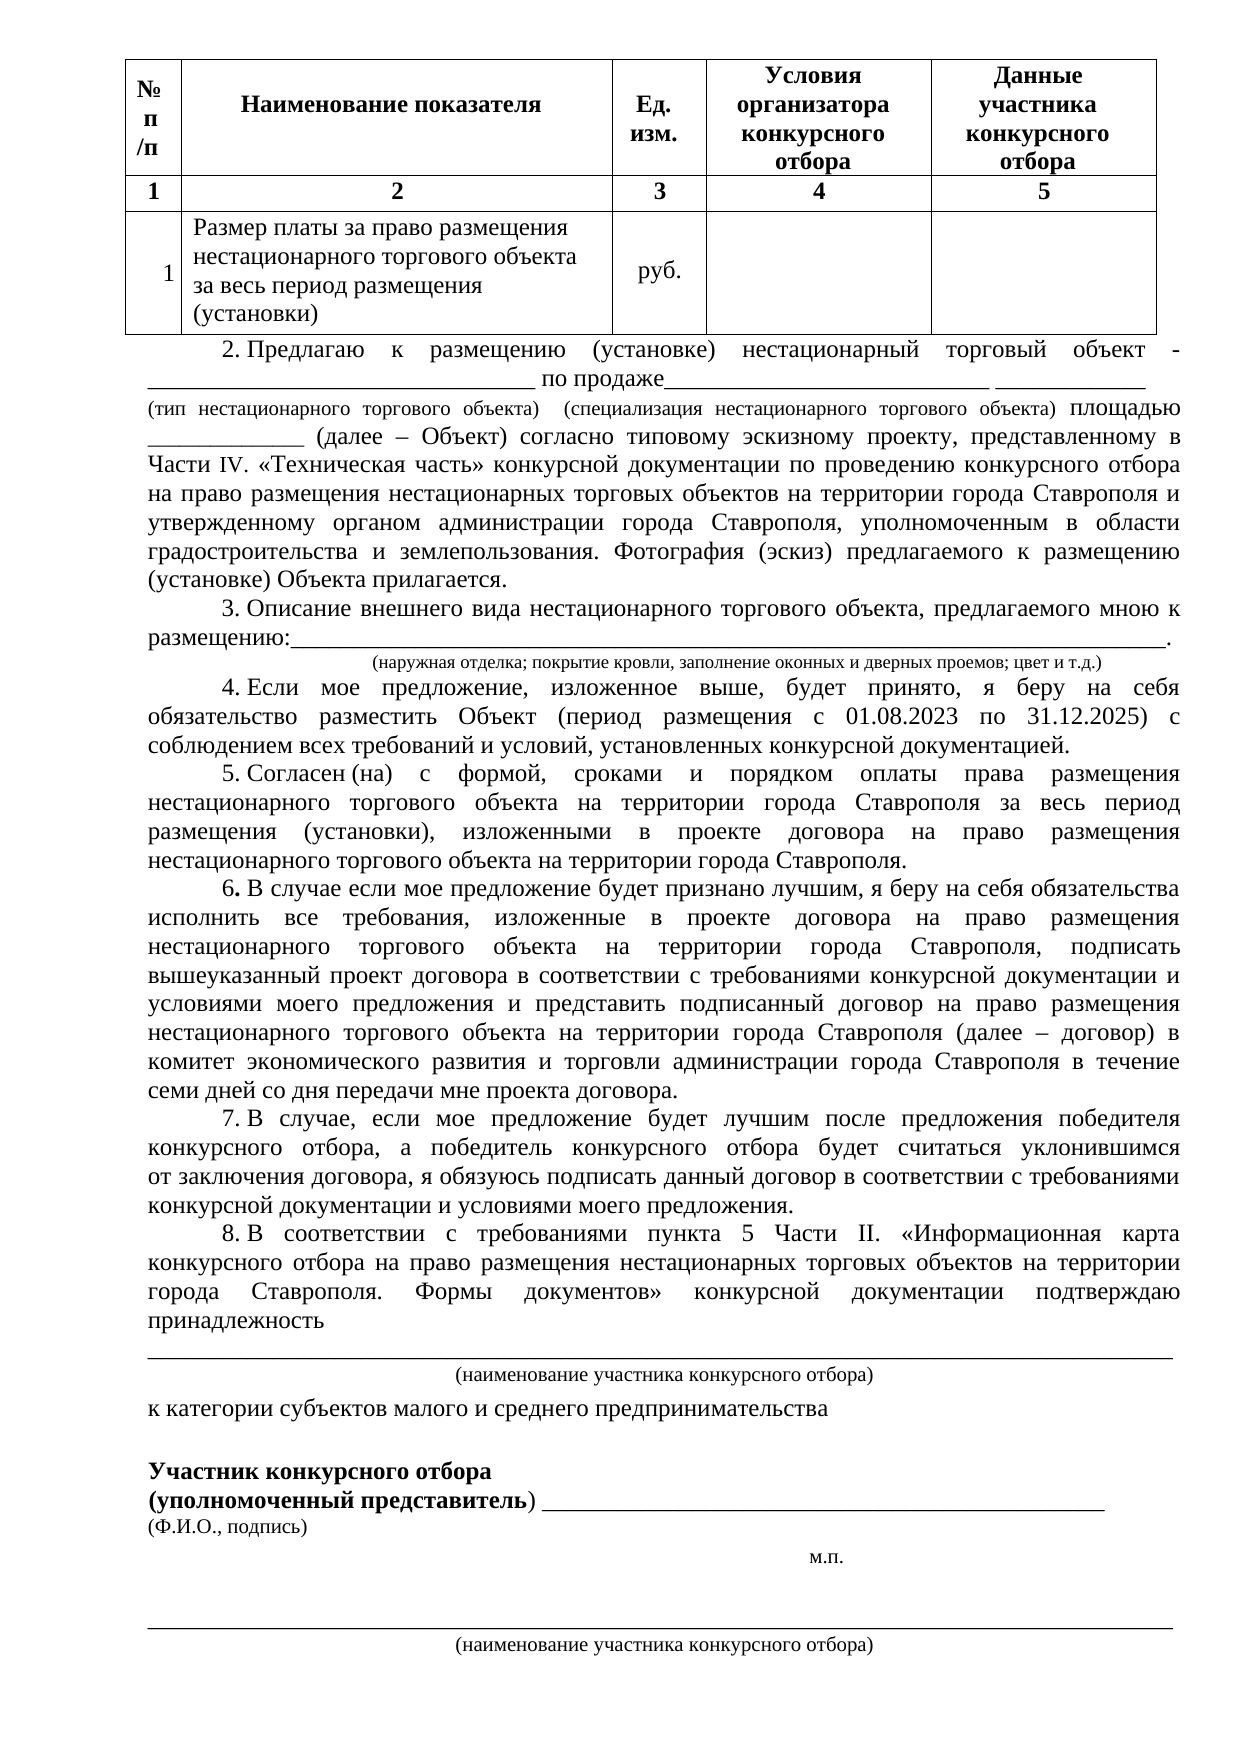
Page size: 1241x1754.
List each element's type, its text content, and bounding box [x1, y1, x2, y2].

table_cell [932, 212, 1156, 333]
table_header Наименование показателя [182, 60, 612, 175]
text __________________________________________________________________________________ [148, 1603, 1181, 1632]
text (наименование участника конкурсного отбора) [148, 1362, 1181, 1386]
table_cell 5 [932, 176, 1156, 211]
text 2. Предлагаю к размещению (установке) нестационарный торговый объект -_______________________________ по продаже__________________________ ____________ [148, 334, 1181, 392]
text к категории субъектов малого и среднего предпринимательства [148, 1393, 1181, 1421]
text (наименование участника конкурсного отбора) [148, 1632, 1181, 1656]
text Участник конкурсного отбора [148, 1456, 1169, 1485]
table_cell [707, 212, 931, 333]
text 8. В соответствии с требованиями пункта 5 Части II. «Информационная карта конкурсного отбора на право размещения нестационарных торговых объектов на территории города Ставрополя. Формы документов» конкурсной документации подтверждаю принадлежность __________________________________________________________________________________ [148, 1218, 1181, 1362]
text 5. Согласен (на) с формой, сроками и порядком оплаты права размещения нестационарного торгового объекта на территории города Ставрополя за весь период размещения (установки), изложенными в проекте договора на право размещения нестационарного торгового объекта на территории города Ставрополя. [148, 758, 1181, 873]
text 4. Если мое предложение, изложенное выше, будет принято, я беру на себя обязательство разместить Объект (период размещения с 01.08.2023 по 31.12.2025) с соблюдением всех требований и условий, установленных конкурсной документацией. [148, 672, 1181, 758]
text (Ф.И.О., подпись) [148, 1514, 1181, 1538]
table_header Ед. изм. [613, 60, 706, 175]
text 6. В случае если мое предложение будет признано лучшим, я беру на себя обязательства исполнить все требования, изложенные в проекте договора на право размещения нестационарного торгового объекта на территории города Ставрополя, подписать вышеуказанный проект договора в соответствии с требованиями конкурсной документации и условиями моего предложения и представить подписанный договор на право размещения нестационарного торгового объекта на территории города Ставрополя (далее – договор) в комитет экономического развития и торговли администрации города Ставрополя в течение семи дней со дня передачи мне проекта договора. [148, 873, 1181, 1103]
table_header Условия организатора конкурсного отбора [707, 60, 931, 175]
text 3. Описание внешнего вида нестационарного торгового объекта, предлагаемого мною к размещению:______________________________________________________________________. [148, 593, 1181, 651]
table_header № п/п [126, 60, 181, 175]
table_cell 3 [613, 176, 706, 211]
table_cell 4 [707, 176, 931, 211]
text (наружная отделка; покрытие кровли, заполнение оконных и дверных проемов; цвет и т.д.) [148, 651, 1181, 672]
text (тип нестационарного торгового объекта) (специализация нестационарного торгового объекта) площадью _______________ (далее – Объект) согласно типовому эскизному проекту, представленному в Части IV. «Техническая часть» конкурсной документации по проведению конкурсного отбора на право размещения нестационарных торговых объектов на территории города Ставрополя и утвержденному органом администрации города Ставрополя, уполномоченным в области градостроительства и землепользования. Фотография (эскиз) предлагаемого к размещению (установке) Объекта прилагается. [148, 392, 1181, 593]
table_cell 1 [126, 212, 181, 333]
table_cell Размер платы за право размещения нестационарного торгового объекта за весь период размещения (установки) [182, 212, 612, 333]
text 7. В случае, если мое предложение будет лучшим после предложения победителя конкурсного отбора, а победитель конкурсного отбора будет считаться уклонившимся от заключения договора, я обязуюсь подписать данный договор в соответствии с требованиями конкурсной документации и условиями моего предложения. [148, 1103, 1181, 1218]
table_header Данные участника конкурсного отбора [932, 60, 1156, 175]
text (уполномоченный представитель) _____________________________________________ [148, 1485, 1169, 1514]
text м.п. [148, 1544, 1181, 1568]
table_cell 1 [126, 176, 181, 211]
table_cell руб. [613, 212, 706, 333]
table_cell 2 [182, 176, 612, 211]
